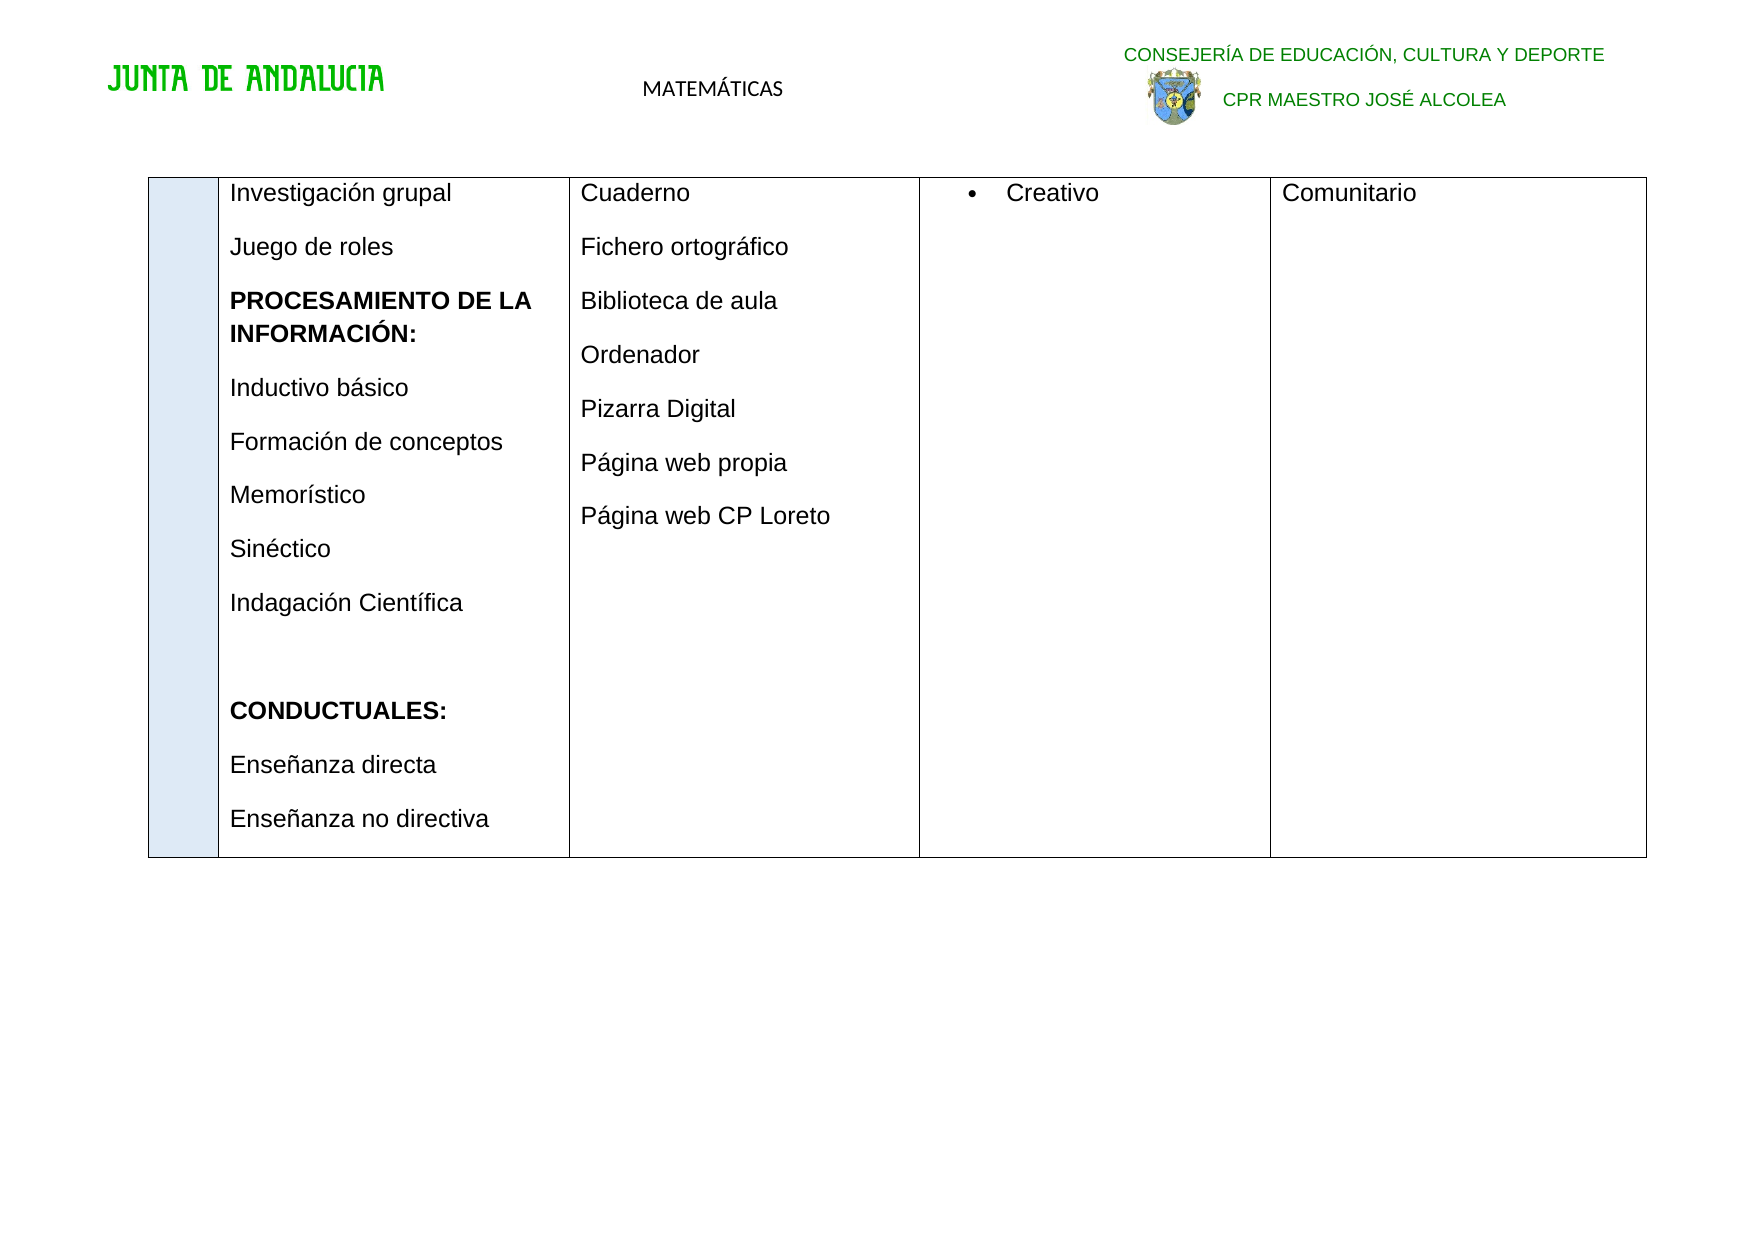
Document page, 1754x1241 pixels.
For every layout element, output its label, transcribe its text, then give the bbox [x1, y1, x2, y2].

table_cell Analítico Lógico Analógico Creativo [920, 178, 1270, 857]
table_cell SECUNDARIO: Escolar Comunitario [1271, 178, 1646, 857]
table_cell Libro de texto Cuaderno Fichero ortográfico Biblioteca de aula Ordenador Pizarra Digital Página web propia Página web CP Loreto [570, 178, 919, 857]
picture [1145, 65, 1202, 125]
picture [107, 65, 384, 91]
